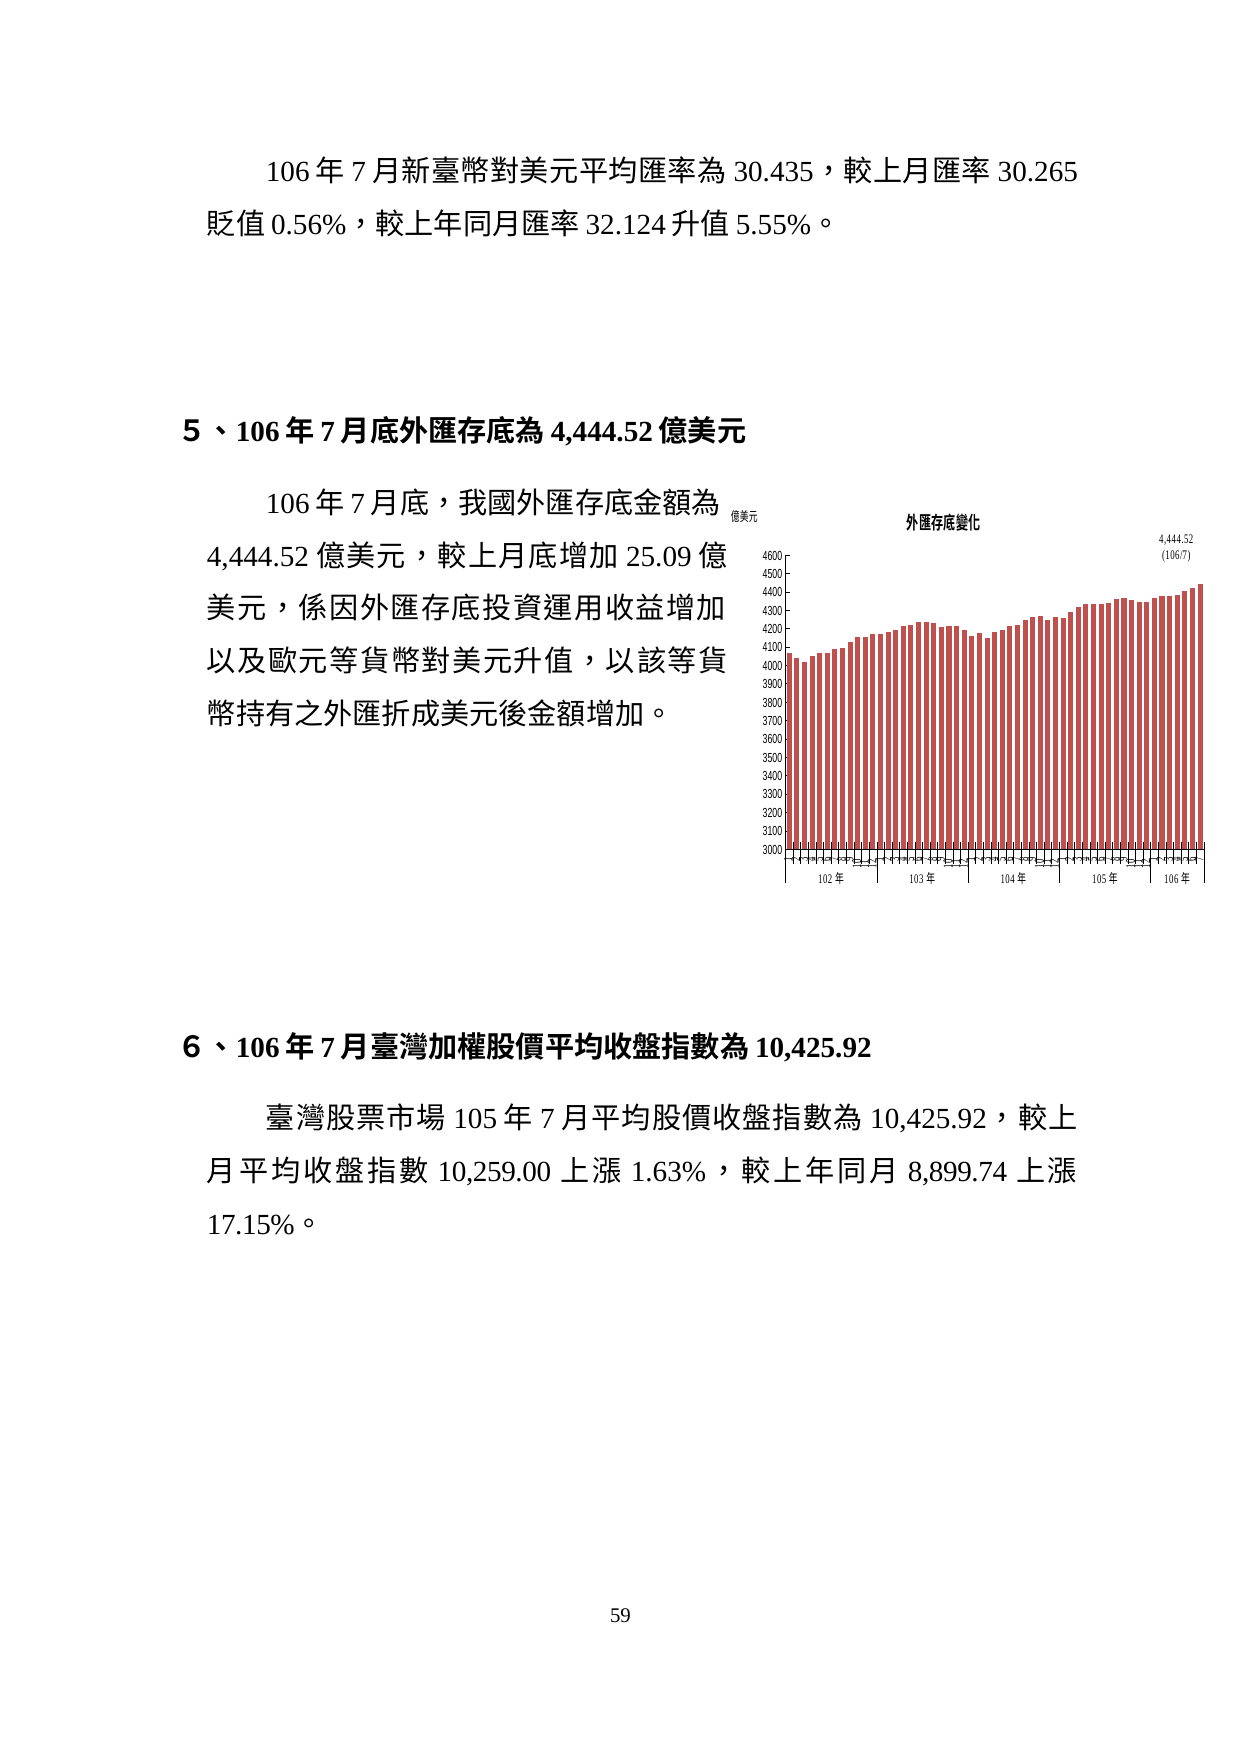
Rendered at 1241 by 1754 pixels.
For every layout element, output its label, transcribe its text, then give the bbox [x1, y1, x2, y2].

text 106年7月新臺幣對美元平均匯率為30.435，較上月匯率30.265貶值0.56%，較上年同月匯率32.124升值5.55%。 [207, 148, 1078, 243]
text 臺灣股票市場105年7月平均股價收盤指數為10,425.92，較上月平均收盤指數10,259.00上漲1.63%，較上年同月8,899.74上漲17.15%。 [207, 1095, 1078, 1243]
text ６、106年7月臺灣加權股價平均收盤指數為10,425.92 [177, 1023, 1078, 1066]
text 106年7月底，我國外匯存底金額為4,444.52億美元，較上月底增加25.09億美元，係因外匯存底投資運用收益增加，以及歐元等貨幣對美元升值，以該等貨幣持有之外匯折成美元後金額增加。 [207, 479, 1078, 733]
text ５、106年7月底外匯存底為4,444.52億美元 [177, 408, 1063, 450]
